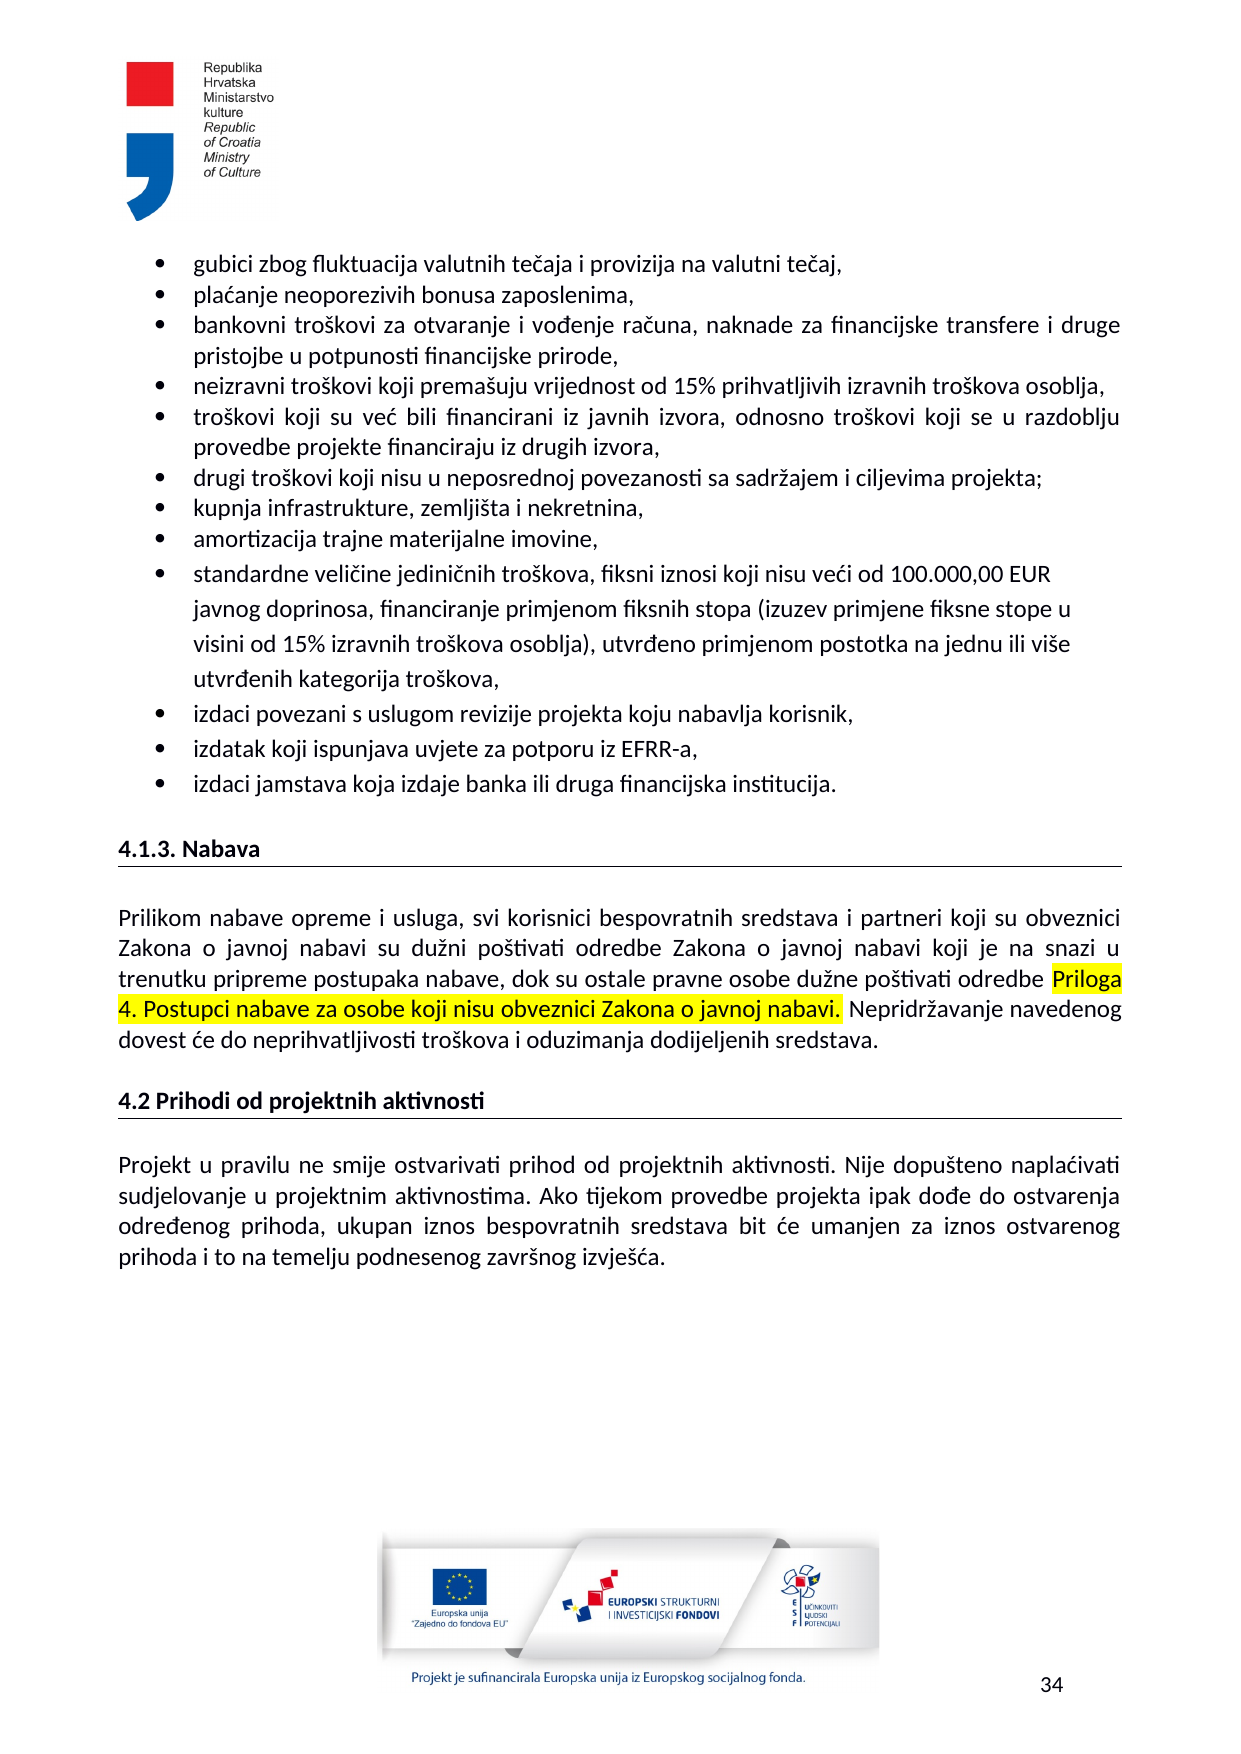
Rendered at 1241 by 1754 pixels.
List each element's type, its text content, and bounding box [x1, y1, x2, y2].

list plaćanje neoporezivih bonusa zaposlenima, [156, 279, 1122, 309]
text Projekt u pravilu ne smije ostvarivati prihod od projektnih aktivnosti. Nije dopušteno naplaćivati sudjelovanje u projektnim aktivnostima. Ako tijekom provedbe projekta ipak dođe do ostvarenja određenog prihoda, ukupan iznos bespovratnih sredstava bit će umanjen za iznos ostvarenog prihoda i to na temelju podnesenog završnog izvješća. [118, 1149, 1122, 1271]
text Prilikom nabave opreme i usluga, svi korisnici bespovratnih sredstava i partneri koji su obveznici Zakona o javnoj nabavi su dužni poštivati odredbe Zakona o javnoj nabavi koji je na snazi u trenutku pripreme postupaka nabave, dok su ostale pravne osobe dužne poštivati odredbe Priloga 4. Postupci nabave za osobe koji nisu obveznici Zakona o javnoj nabavi. Nepridržavanje navedenog dovest će do neprihvatljivosti troškova i oduzimanja dodijeljenih sredstava. [118, 902, 1122, 1055]
list bankovni troškovi za otvaranje i vođenje računa, naknade za financijske transfere i druge pristojbe u potpunosti financijske prirode, [156, 309, 1122, 370]
list amortizacija trajne materijalne imovine, [156, 523, 1122, 553]
list izdaci povezani s uslugom revizije projekta koju nabavlja korisnik, [156, 698, 1122, 728]
list gubici zbog fluktuacija valutnih tečaja i provizija na valutni tečaj, [156, 248, 1122, 279]
list izdatak koji ispunjava uvjete za potporu iz EFRR-a, [156, 733, 1122, 763]
picture [118, 56, 280, 221]
list standardne veličine jediničnih troškova, fiksni iznosi koji nisu veći od 100.000,00 EUR javnog doprinosa, financiranje primjenom fiksnih stopa (izuzev primjene fiksne stope u visini od 15% izravnih troškova osoblja), utvrđeno primjenom postotka na jednu ili više utvrđenih kategorija troškova, [156, 558, 1122, 693]
list troškovi koji su već bili financirani iz javnih izvora, odnosno troškovi koji se u razdoblju provedbe projekte financiraju iz drugih izvora, [156, 401, 1122, 462]
list drugi troškovi koji nisu u neposrednoj povezanosti sa sadržajem i ciljevima projekta; [156, 462, 1122, 492]
list kupnja infrastrukture, zemljišta i nekretnina, [156, 492, 1122, 523]
list izdaci jamstava koja izdaje banka ili druga financijska institucija. [156, 768, 1122, 798]
picture [377, 1528, 880, 1693]
text 4.1.3. Nabava [118, 833, 1122, 866]
list neizravni troškovi koji premašuju vrijednost od 15% prihvatljivih izravnih troškova osoblja, [156, 370, 1122, 401]
text 4.2 Prihodi od projektnih aktivnosti [118, 1085, 1122, 1118]
